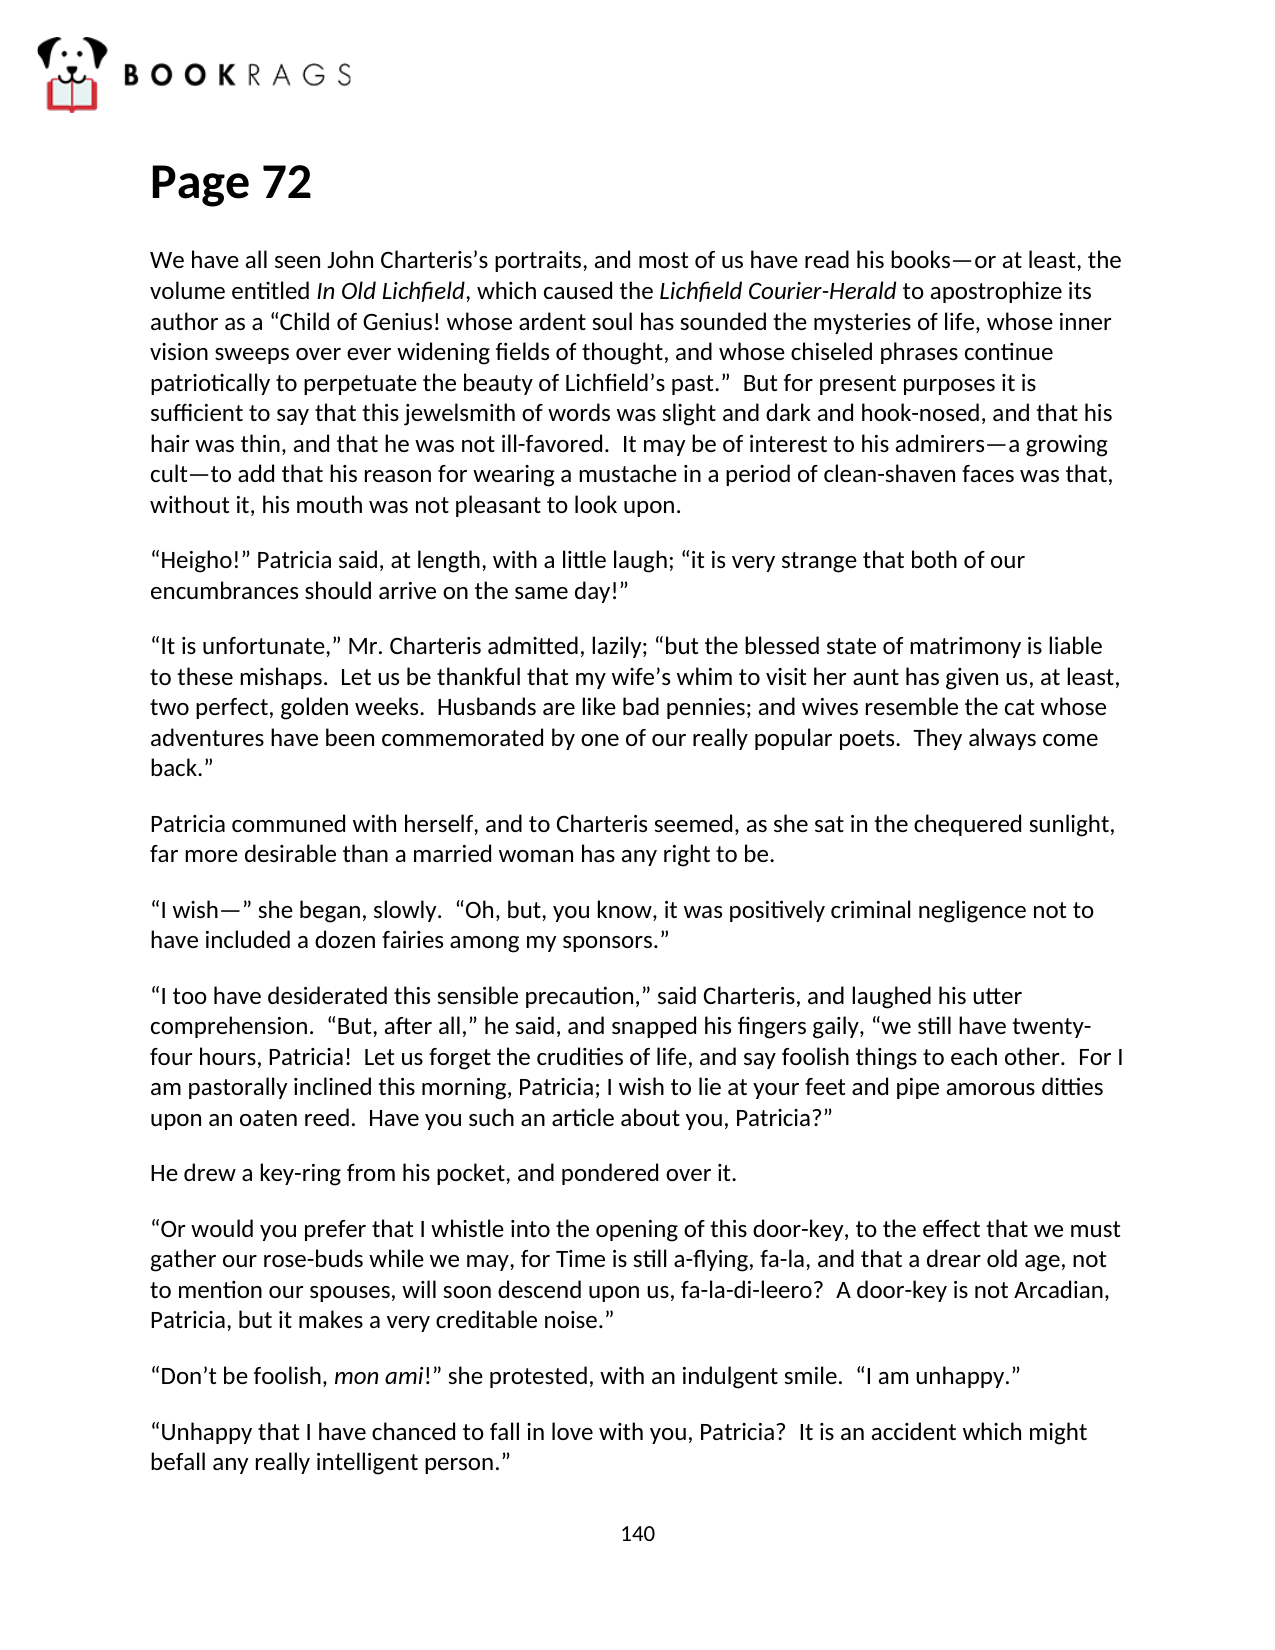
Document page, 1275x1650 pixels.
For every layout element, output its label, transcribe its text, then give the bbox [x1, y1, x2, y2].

text “I wish—­” she began, slowly. “Oh, but, you know, it was positively criminal negligence not to have included a dozen fairies among my sponsors.” [150, 894, 1125, 955]
text We have all seen John Charteris’s portraits, and most of us have read his books—­or at least, the volume entitled In Old Lichfield, which caused the Lichfield Courier-Herald to apostrophize its author as a “Child of Genius! whose ardent soul has sounded the mysteries of life, whose inner vision sweeps over ever widening fields of thought, and whose chiseled phrases continue patriotically to perpetuate the beauty of Lichfield’s past.” But for present purposes it is sufficient to say that this jewelsmith of words was slight and dark and hook-nosed, and that his hair was thin, and that he was not ill-favored. It may be of interest to his admirers—­a growing cult—­to add that his reason for wearing a mustache in a period of clean-shaven faces was that, without it, his mouth was not pleasant to look upon. [150, 244, 1125, 519]
text Patricia communed with herself, and to Charteris seemed, as she sat in the chequered sunlight, far more desirable than a married woman has any right to be. [150, 808, 1125, 869]
text “Heigho!” Patricia said, at length, with a little laugh; “it is very strange that both of our encumbrances should arrive on the same day!” [150, 544, 1125, 605]
text “I too have desiderated this sensible precaution,” said Charteris, and laughed his utter comprehension. “But, after all,” he said, and snapped his fingers gaily, “we still have twenty-four hours, Patricia! Let us forget the crudities of life, and say foolish things to each other. For I am pastorally inclined this morning, Patricia; I wish to lie at your feet and pipe amorous ditties upon an oaten reed. Have you such an article about you, Patricia?” [150, 980, 1125, 1133]
text Page 72 [150, 150, 1125, 211]
picture [37, 37, 351, 113]
text He drew a key-ring from his pocket, and pondered over it. [150, 1158, 1125, 1188]
text “Don’t be foolish, mon ami!” she protested, with an indulgent smile. “I am unhappy.” [150, 1360, 1125, 1391]
text “Unhappy that I have chanced to fall in love with you, Patricia? It is an accident which might befall any really intelligent person.” [150, 1416, 1125, 1477]
text “It is unfortunate,” Mr. Charteris admitted, lazily; “but the blessed state of matrimony is liable to these mishaps. Let us be thankful that my wife’s whim to visit her aunt has given us, at least, two perfect, golden weeks. Husbands are like bad pennies; and wives resemble the cat whose adventures have been commemorated by one of our really popular poets. They always come back.” [150, 630, 1125, 783]
text “Or would you prefer that I whistle into the opening of this door-key, to the effect that we must gather our rose-buds while we may, for Time is still a-flying, fa-la, and that a drear old age, not to mention our spouses, will soon descend upon us, fa-la-di-leero? A door-key is not Arcadian, Patricia, but it makes a very creditable noise.” [150, 1213, 1125, 1335]
